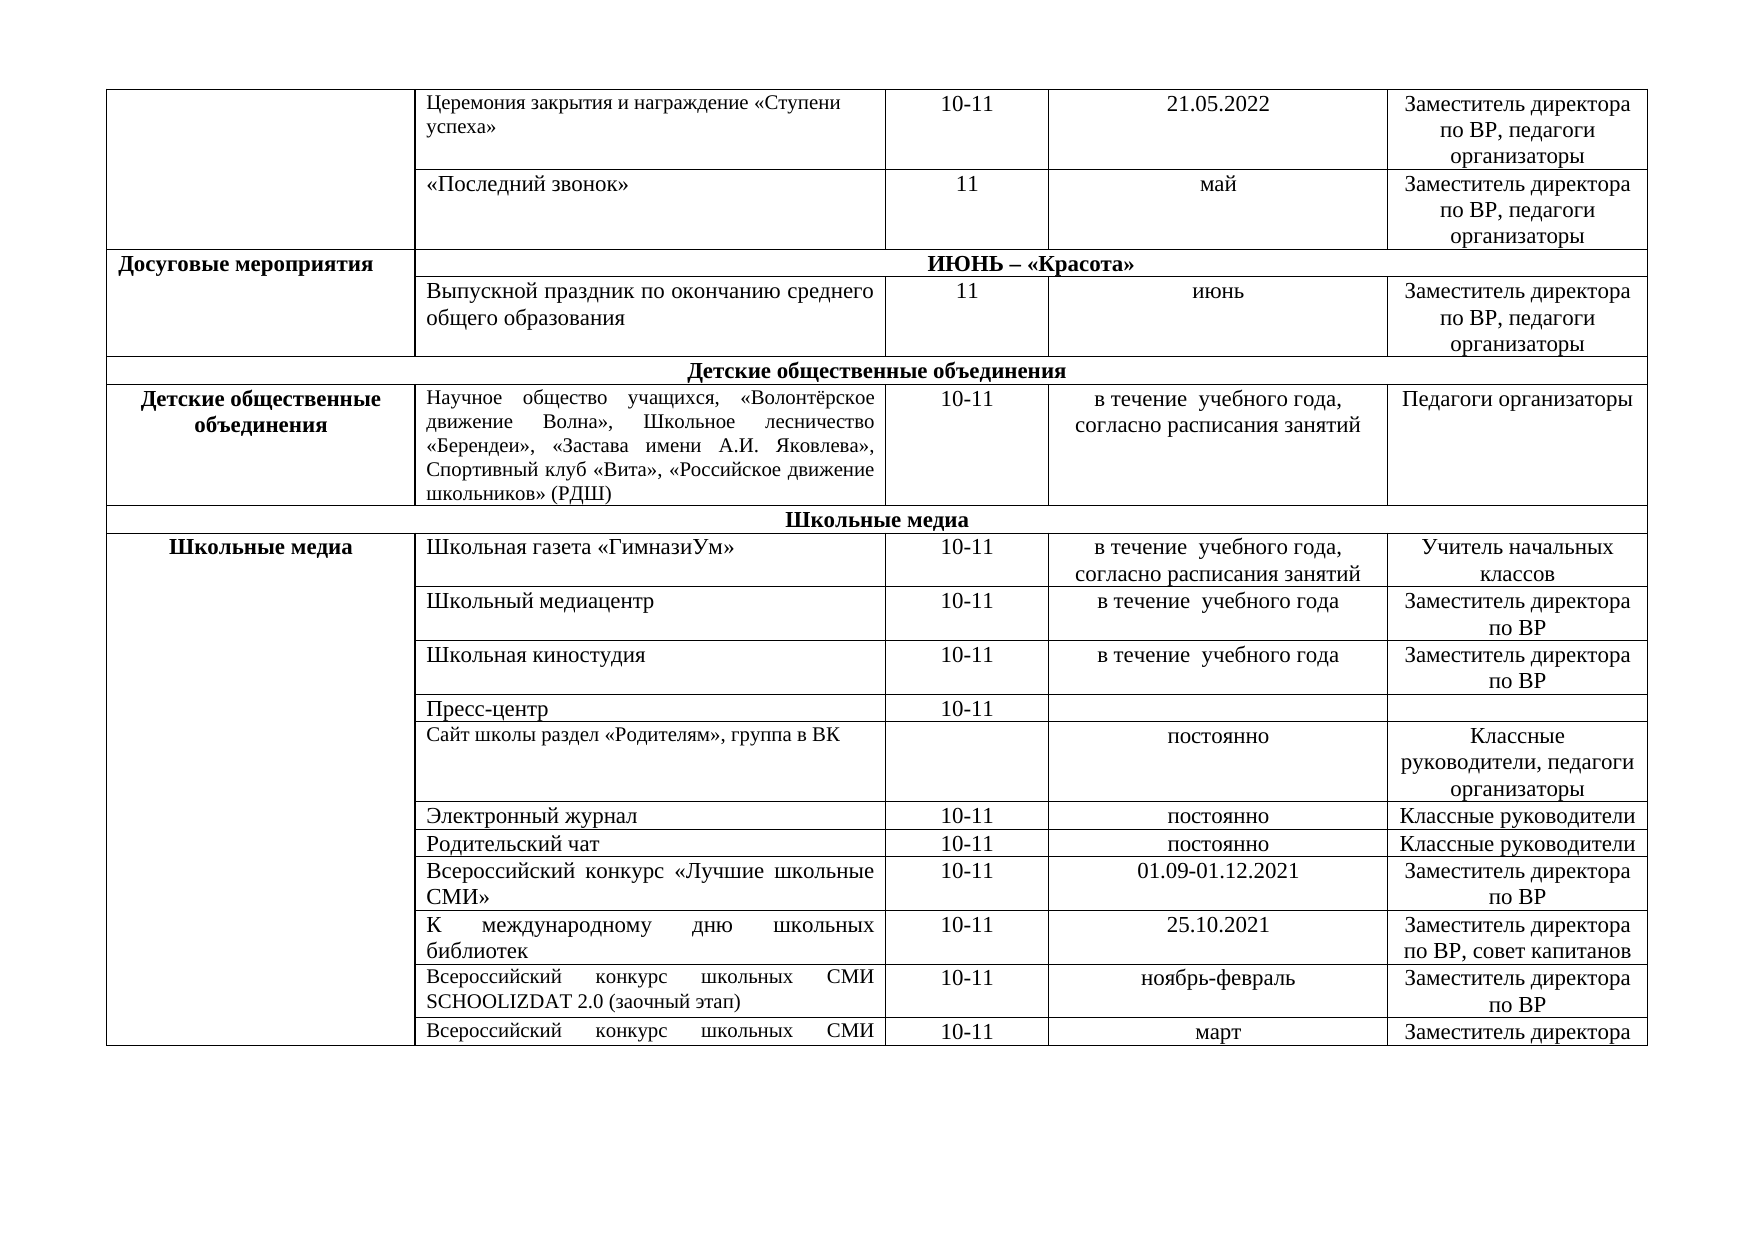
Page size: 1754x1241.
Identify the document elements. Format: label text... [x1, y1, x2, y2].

table_cell Педагоги организаторы [1388, 385, 1647, 505]
table_cell [1049, 695, 1387, 721]
table_cell «Последний звонок» [416, 170, 885, 249]
table_cell Школьный медиацентр [416, 587, 885, 640]
table_cell 10-11 [886, 1018, 1048, 1044]
table_cell Детские общественные объединения [107, 357, 1647, 384]
table_cell в течение учебного года [1049, 641, 1387, 694]
table_cell ноябрь-февраль [1049, 965, 1387, 1017]
table_cell [886, 722, 1048, 801]
table_cell в течение учебного года [1049, 587, 1387, 640]
table_cell ИЮНЬ – «Красота» [416, 250, 1647, 276]
table_cell Заместитель директора по ВР [1388, 857, 1647, 910]
table_cell Классные руководители [1388, 830, 1647, 856]
table_cell Родительский чат [416, 830, 885, 856]
table_cell Сайт школы раздел «Родителям», группа в ВК [416, 722, 885, 801]
table_cell постоянно [1049, 802, 1387, 828]
table_cell Заместитель директора по ВР [1388, 965, 1647, 1017]
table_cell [1388, 90, 1647, 169]
table_cell 25.10.2021 [1049, 911, 1387, 963]
table_cell 10-11 [886, 911, 1048, 963]
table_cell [1388, 1018, 1647, 1044]
table_cell 10-11 [886, 641, 1048, 694]
table_cell 21.05.2022 [1049, 90, 1387, 169]
table_cell 10-11 [886, 534, 1048, 586]
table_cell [416, 1018, 885, 1044]
table_cell 10-11 [886, 802, 1048, 828]
table_cell Учитель начальных классов [1388, 534, 1647, 586]
table_cell Научное общество учащихся, «Волонтёрское движение Волна», Школьное лесничество «Берендеи», «Застава имени А.И. Яковлева», Спортивный клуб «Вита», «Российское движение школьников» (РДШ) [416, 385, 885, 505]
table_cell 10-11 [886, 695, 1048, 721]
table_cell Школьные медиа [107, 506, 1647, 532]
table_cell май [1049, 170, 1387, 249]
table_cell 10-11 [886, 965, 1048, 1017]
table_cell Классные руководители, педагоги организаторы [1388, 722, 1647, 801]
table_cell Всероссийский конкурс школьных СМИ SCHOOLIZDAT 2.0 (заочный этап) [416, 965, 885, 1017]
table_cell К международному дню школьных библиотек [416, 911, 885, 963]
table_cell Школьные медиа [107, 534, 414, 1044]
table_cell 10-11 [886, 90, 1048, 169]
table_cell Выпускной праздник по окончанию среднего общего образования [416, 277, 885, 356]
table_cell в течение учебного года, согласно расписания занятий [1049, 534, 1387, 586]
table_cell 10-11 [886, 587, 1048, 640]
table_cell 10-11 [886, 857, 1048, 910]
table_cell 11 [886, 170, 1048, 249]
table_cell июнь [1049, 277, 1387, 356]
table_cell Пресс-центр [416, 695, 885, 721]
table_cell Заместитель директора по ВР [1388, 587, 1647, 640]
table_cell Заместитель директора по ВР [1388, 641, 1647, 694]
table_cell Церемония закрытия и награждение «Ступени успеха» [416, 90, 885, 169]
table_cell Школьная киностудия [416, 641, 885, 694]
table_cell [1388, 170, 1647, 249]
table_cell Заместитель директора по ВР, совет капитанов [1388, 911, 1647, 963]
table_cell март [1049, 1018, 1387, 1044]
table_cell Школьная газета «ГимназиУм» [416, 534, 885, 586]
table_cell Электронный журнал [416, 802, 885, 828]
table_cell Классные руководители [1388, 802, 1647, 828]
table_cell в течение учебного года, согласно расписания занятий [1049, 385, 1387, 505]
table_cell Всероссийский конкурс «Лучшие школьные СМИ» [416, 857, 885, 910]
table_cell Детские общественные объединения [107, 385, 414, 505]
table_cell постоянно [1049, 722, 1387, 801]
table_cell Заместитель директора по ВР, педагоги организаторы [1388, 277, 1647, 356]
table_cell постоянно [1049, 830, 1387, 856]
table_cell [1388, 695, 1647, 721]
table_cell 01.09-01.12.2021 [1049, 857, 1387, 910]
table_cell Досуговые мероприятия [107, 250, 414, 356]
table_cell 10-11 [886, 385, 1048, 505]
table_cell 10-11 [886, 830, 1048, 856]
table_cell 11 [886, 277, 1048, 356]
